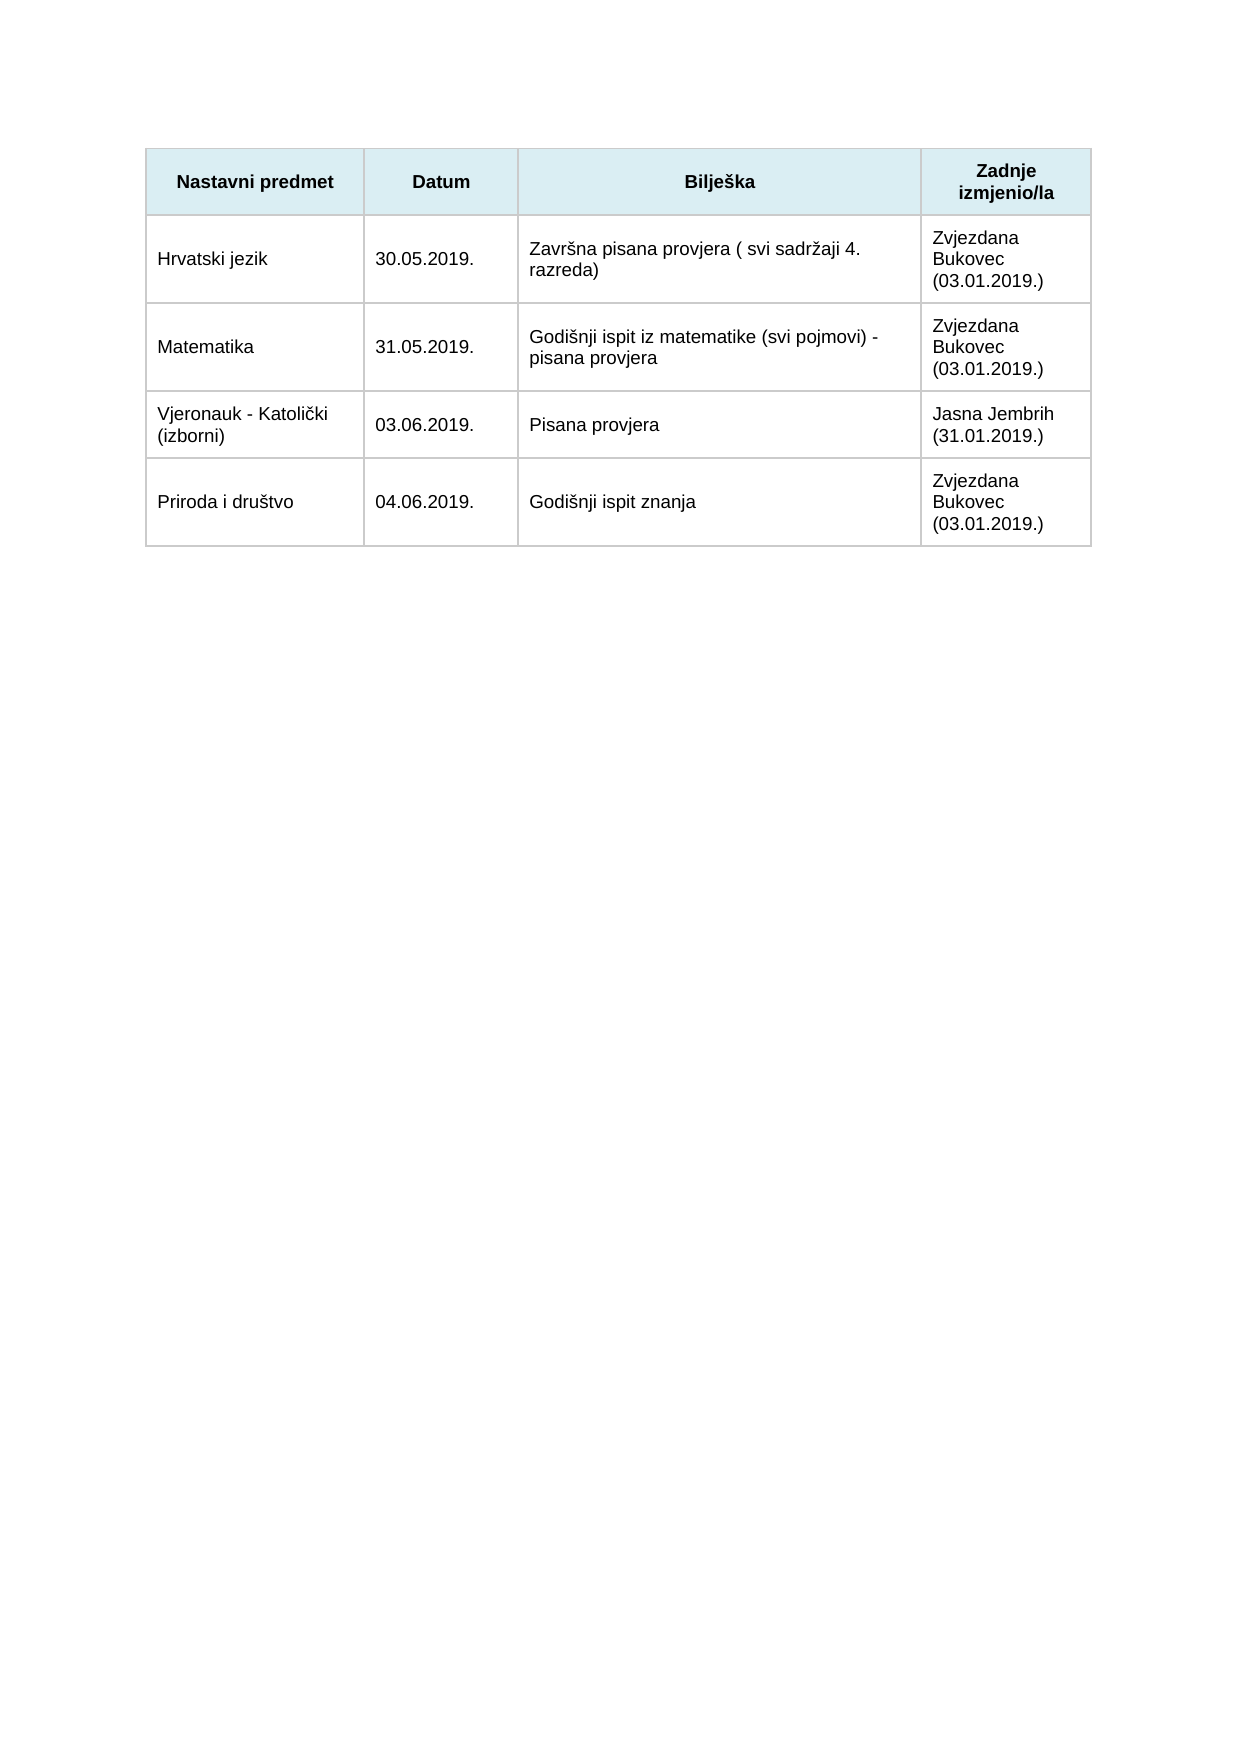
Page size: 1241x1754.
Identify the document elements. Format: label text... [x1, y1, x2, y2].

table_cell 04.06.2019. [365, 459, 517, 545]
table_header Zadnje izmjenio/la [922, 149, 1090, 214]
table_cell Zvjezdana Bukovec (03.01.2019.) [922, 216, 1090, 302]
table_cell Vjeronauk - Katolički (izborni) [147, 392, 363, 457]
table_cell Priroda i društvo [147, 459, 363, 545]
table_cell 31.05.2019. [365, 304, 517, 390]
table_cell Pisana provjera [519, 392, 920, 457]
table_cell Matematika [147, 304, 363, 390]
table_cell Godišnji ispit iz matematike (svi pojmovi) - pisana provjera [519, 304, 920, 390]
table_cell Završna pisana provjera ( svi sadržaji 4. razreda) [519, 216, 920, 302]
table_cell Zvjezdana Bukovec (03.01.2019.) [922, 304, 1090, 390]
table_header Nastavni predmet [147, 149, 363, 214]
table_cell 30.05.2019. [365, 216, 517, 302]
table_cell Zvjezdana Bukovec (03.01.2019.) [922, 459, 1090, 545]
table_cell Hrvatski jezik [147, 216, 363, 302]
table_header Datum [365, 149, 517, 214]
table_cell Jasna Jembrih (31.01.2019.) [922, 392, 1090, 457]
table_header Bilješka [519, 149, 920, 214]
table_cell Godišnji ispit znanja [519, 459, 920, 545]
table_cell 03.06.2019. [365, 392, 517, 457]
